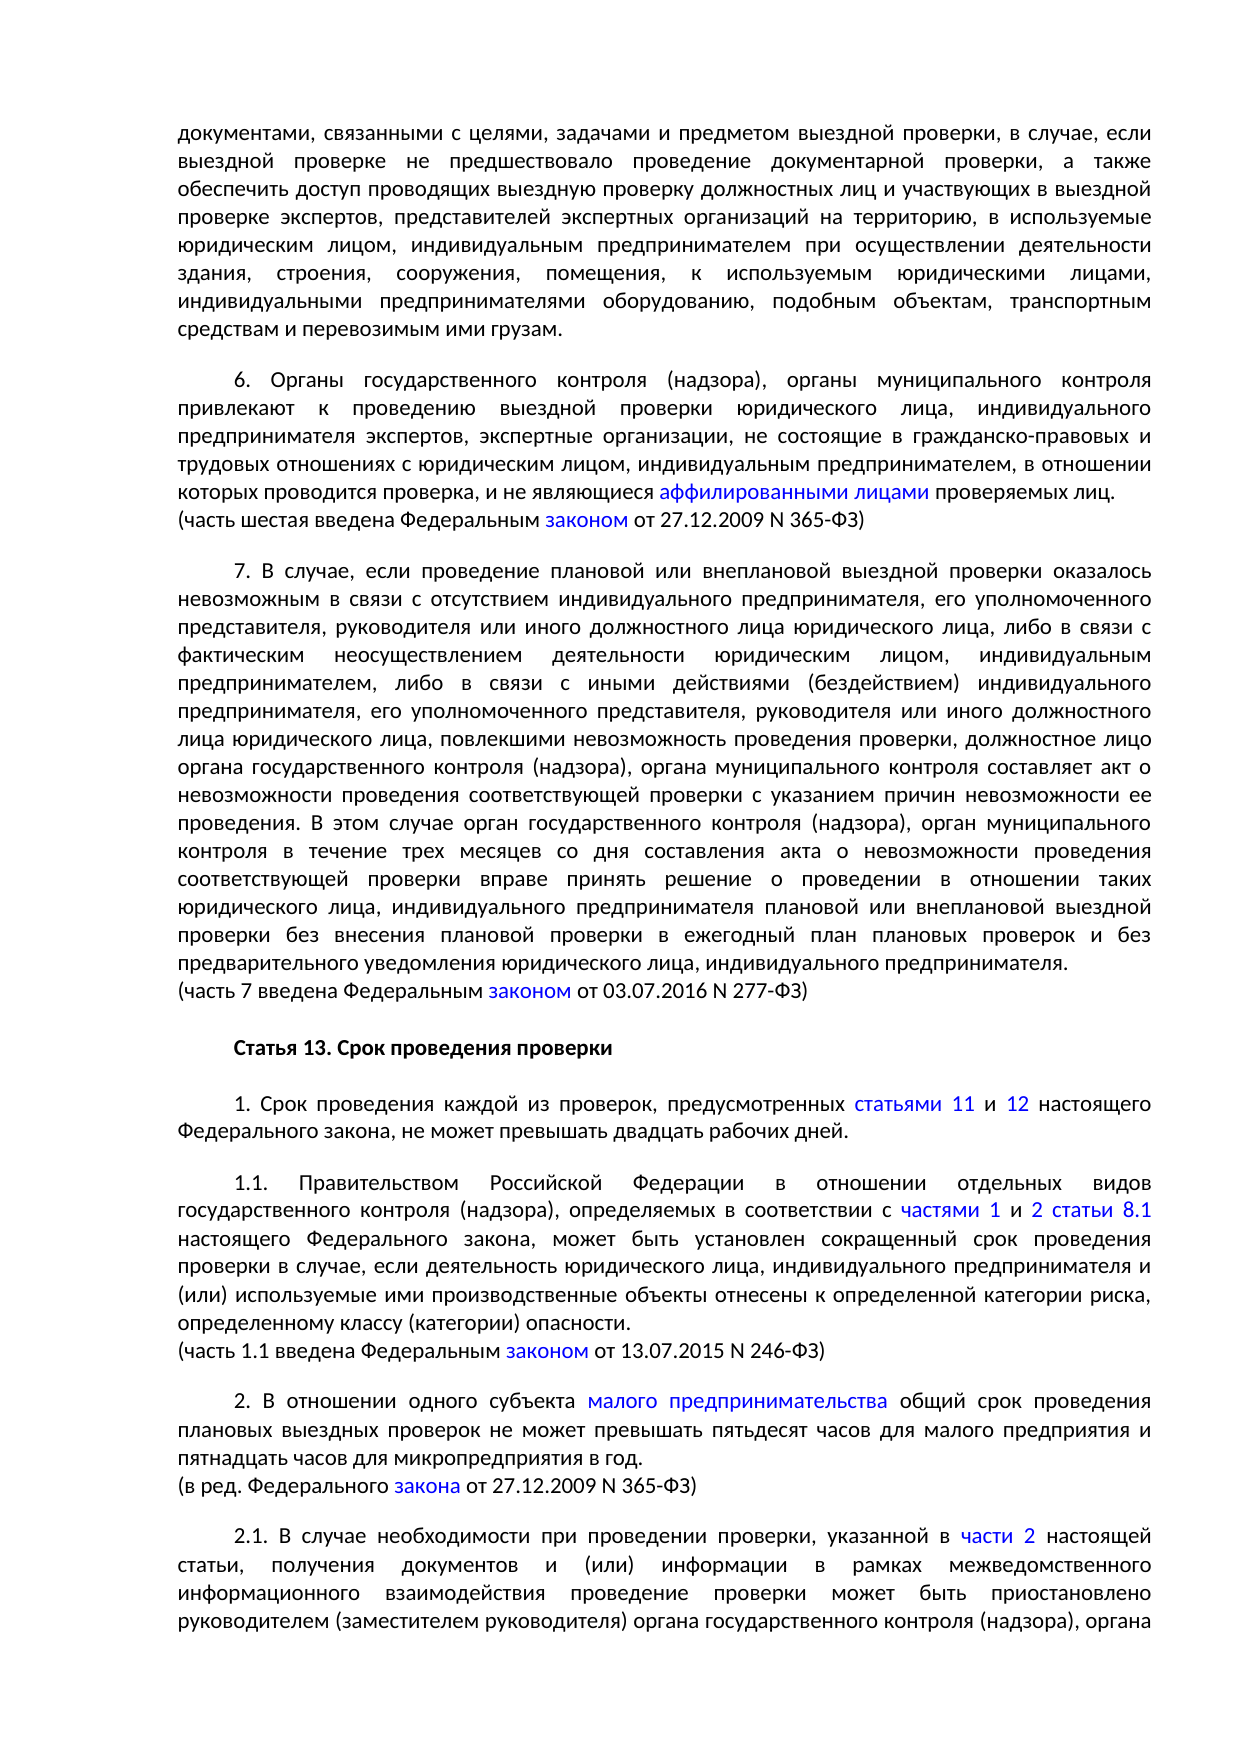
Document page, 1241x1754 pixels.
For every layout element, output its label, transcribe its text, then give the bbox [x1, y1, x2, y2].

text 7. В случае, если проведение плановой или внеплановой выездной проверки оказалось невозможным в связи с отсутствием индивидуального предпринимателя, его уполномоченного представителя, руководителя или иного должностного лица юридического лица, либо в связи с фактическим неосуществлением деятельности юридическим лицом, индивидуальным предпринимателем, либо в связи с иными действиями (бездействием) индивидуального предпринимателя, его уполномоченного представителя, руководителя или иного должностного лица юридического лица, повлекшими невозможность проведения проверки, должностное лицо органа государственного контроля (надзора), органа муниципального контроля составляет акт о невозможности проведения соответствующей проверки с указанием причин невозможности ее проведения. В этом случае орган государственного контроля (надзора), орган муниципального контроля в течение трех месяцев со дня составления акта о невозможности проведения соответствующей проверки вправе принять решение о проведении в отношении таких юридического лица, индивидуального предпринимателя плановой или внеплановой выездной проверки без внесения плановой проверки в ежегодный план плановых проверок и без предварительного уведомления юридического лица, индивидуального предпринимателя. [177, 556, 1152, 977]
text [177, 1522, 1152, 1634]
title Статья 13. Срок проведения проверки [177, 1033, 1152, 1061]
text 1.1. Правительством Российской Федерации в отношении отдельных видов государственного контроля (надзора), определяемых в соответствии с частями 1 и 2 статьи 8.1 настоящего Федерального закона, может быть установлен сокращенный срок проведения проверки в случае, если деятельность юридического лица, индивидуального предпринимателя и (или) используемые ими производственные объекты отнесены к определенной категории риска, определенному классу (категории) опасности. [177, 1168, 1152, 1336]
text 2. В отношении одного субъекта малого предпринимательства общий срок проведения плановых выездных проверок не может превышать пятьдесят часов для малого предприятия и пятнадцать часов для микропредприятия в год. [177, 1387, 1152, 1471]
text (в ред. Федерального закона от 27.12.2009 N 365-ФЗ) [177, 1471, 1152, 1499]
text 1. Срок проведения каждой из проверок, предусмотренных статьями 11 и 12 настоящего Федерального закона, не может превышать двадцать рабочих дней. [177, 1089, 1152, 1145]
text 6. Органы государственного контроля (надзора), органы муниципального контроля привлекают к проведению выездной проверки юридического лица, индивидуального предпринимателя экспертов, экспертные организации, не состоящие в гражданско-правовых и трудовых отношениях с юридическим лицом, индивидуальным предпринимателем, в отношении которых проводится проверка, и не являющиеся аффилированными лицами проверяемых лиц. [177, 365, 1152, 505]
text (часть шестая введена Федеральным законом от 27.12.2009 N 365-ФЗ) [177, 505, 1152, 533]
text (часть 1.1 введена Федеральным законом от 13.07.2015 N 246-ФЗ) [177, 1336, 1152, 1364]
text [177, 118, 1152, 342]
text (часть 7 введена Федеральным законом от 03.07.2016 N 277-ФЗ) [177, 977, 1152, 1004]
